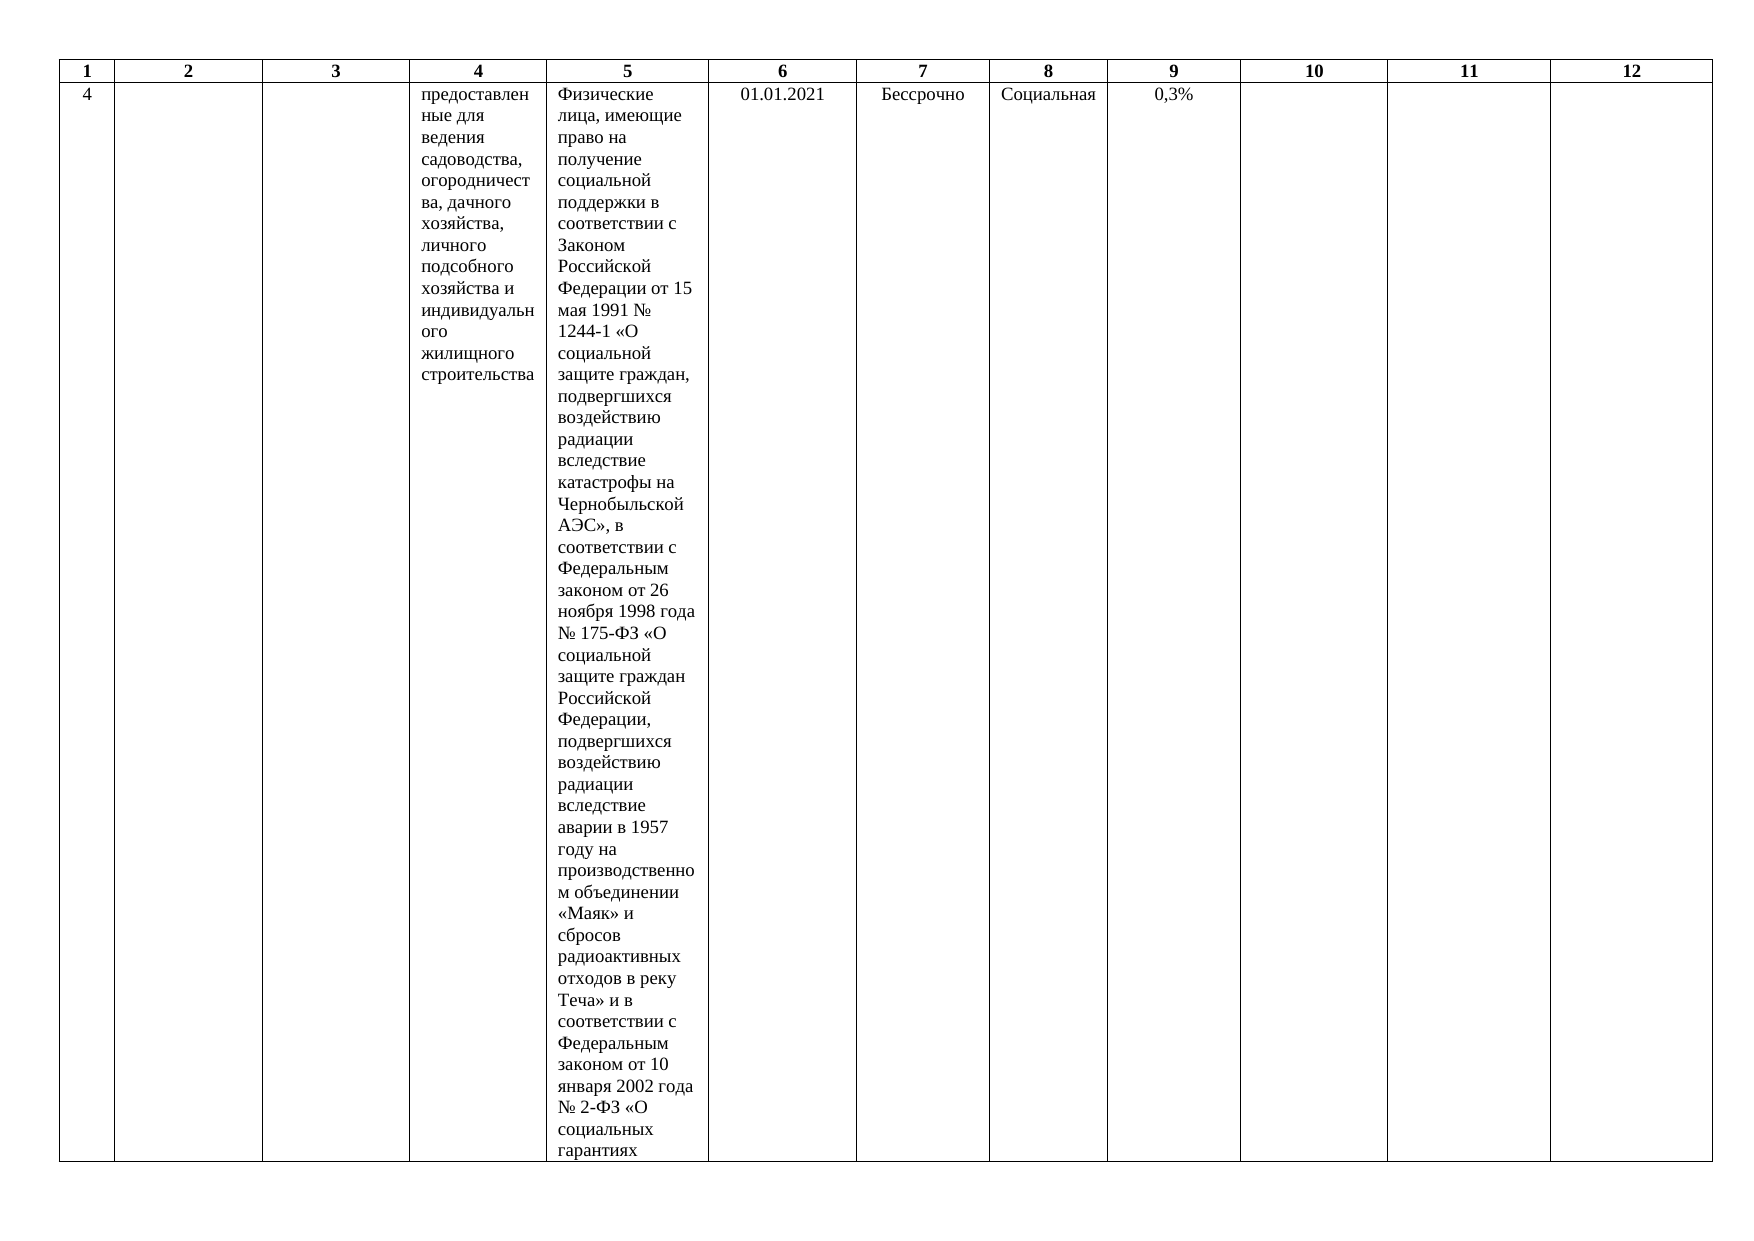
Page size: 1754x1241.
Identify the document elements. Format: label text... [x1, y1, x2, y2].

table_cell Социальная [990, 83, 1107, 1161]
table_cell 01.01.2021 [709, 83, 856, 1161]
table_header 5 [547, 60, 708, 82]
table_header 12 [1551, 60, 1712, 82]
table_header 8 [990, 60, 1107, 82]
table_header 10 [1241, 60, 1387, 82]
table_header 1 [60, 60, 114, 82]
table_header 2 [115, 60, 262, 82]
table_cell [547, 83, 708, 1161]
table_header 7 [857, 60, 989, 82]
table_header 3 [263, 60, 409, 82]
table_header 6 [709, 60, 856, 82]
table_header 9 [1108, 60, 1240, 82]
table_cell 0,3% [1108, 83, 1240, 1161]
table_header 11 [1388, 60, 1550, 82]
table_header 4 [410, 60, 546, 82]
table_cell 4 [60, 83, 114, 1161]
table_cell Бессрочно [857, 83, 989, 1161]
